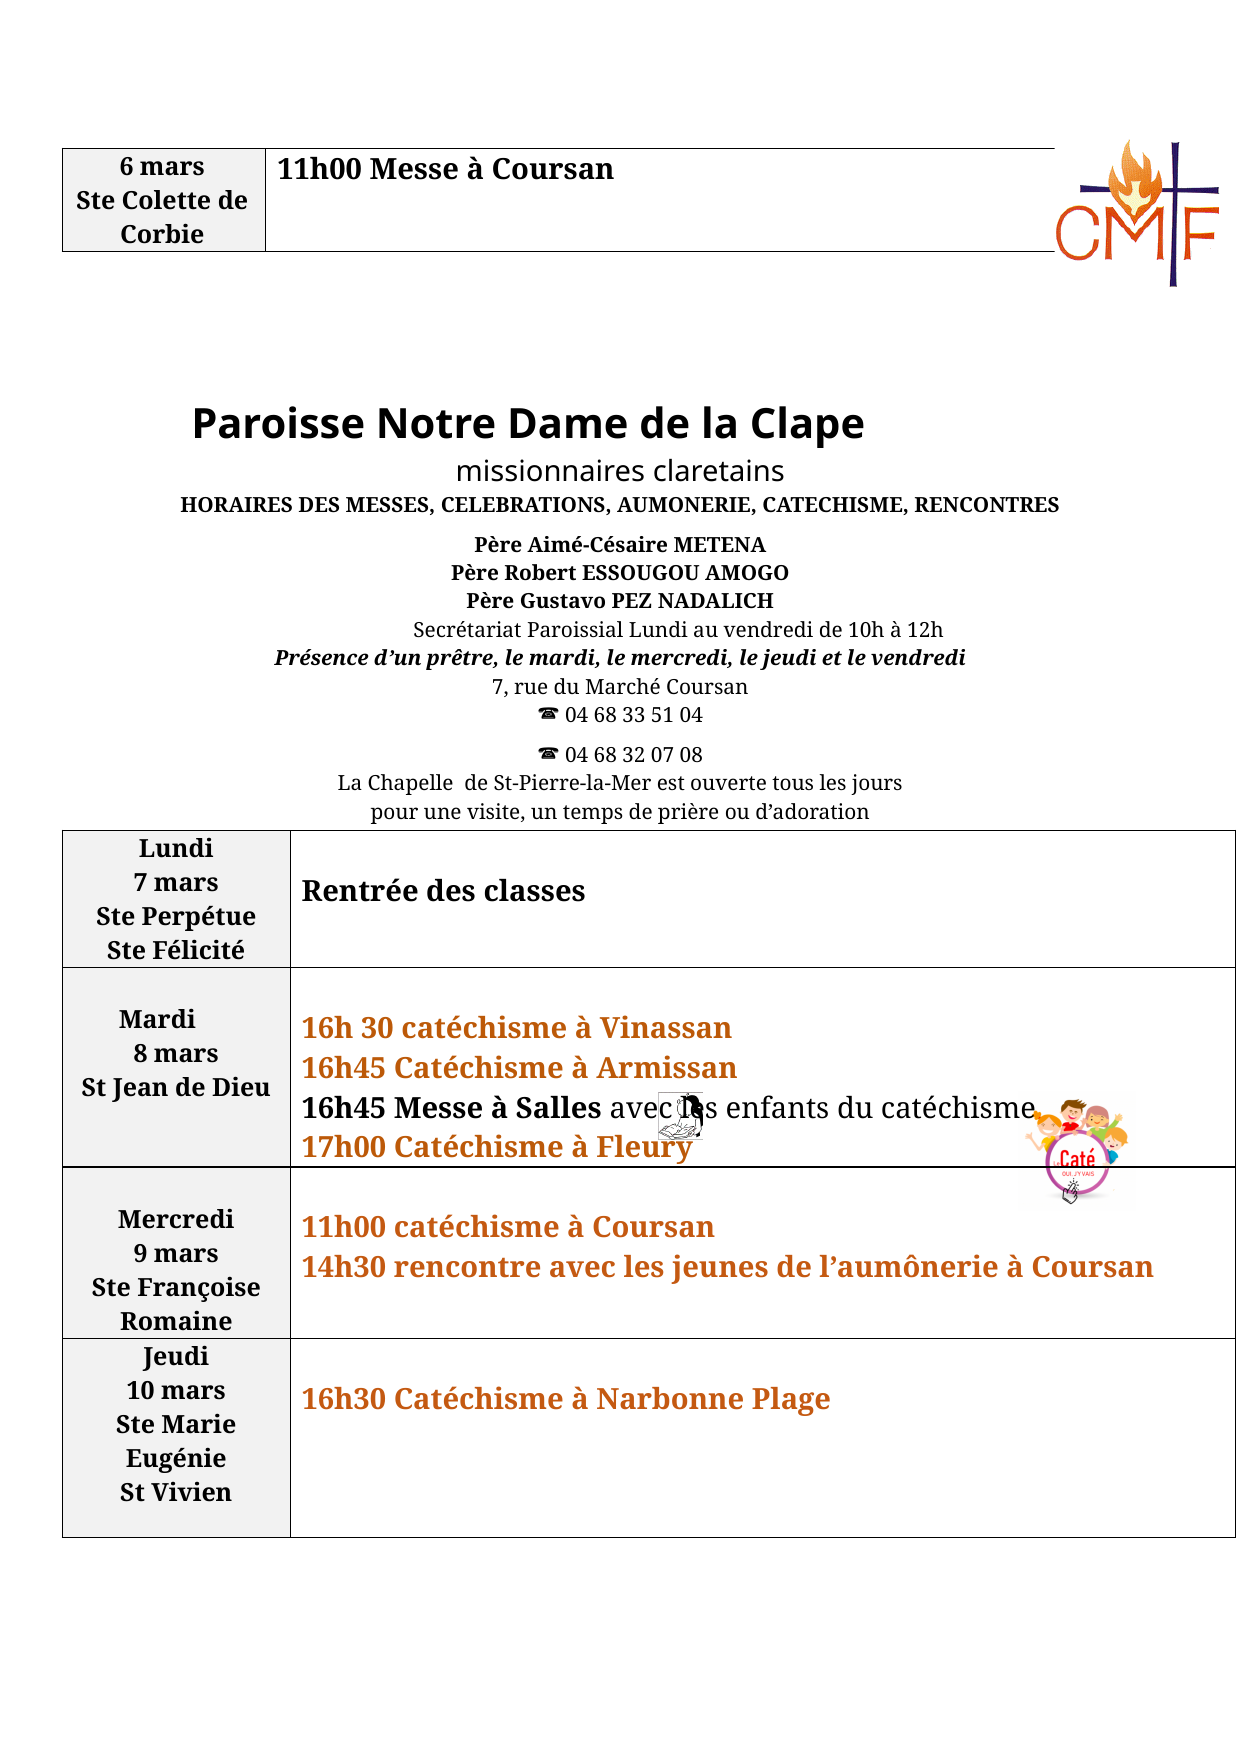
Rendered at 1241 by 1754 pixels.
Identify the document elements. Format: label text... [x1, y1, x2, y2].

picture [1054, 136, 1227, 297]
table_header Rentrée des classes [291, 831, 1235, 967]
text 04 68 32 07 08 [148, 740, 1093, 768]
text Paroisse Notre Dame de la Clape [148, 393, 1093, 450]
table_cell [63, 149, 265, 251]
text Père Gustavo PEZ NADALICH [148, 587, 1093, 615]
table_cell 1erDimanche de carême 09h30 Messe à Fleury 11h00 Messe à Coursan [266, 149, 1054, 251]
text HORAIRES DES MESSES, CELEBRATIONS, AUMONERIE, CATECHISME, RENCONTRES [148, 490, 1093, 518]
text missionnaires claretains [148, 450, 1093, 490]
table_header Lundi 7 mars Ste Perpétue Ste Félicité [63, 831, 290, 967]
text pour une visite, un temps de prière ou d’adoration [148, 797, 1093, 825]
table_cell Mercredi 9 mars Ste Françoise Romaine [63, 1168, 290, 1338]
table_cell 16h 30 catéchisme à Vinassan 16h45 Catéchisme à Armissan 16h45 Messe à Salles avec les enfants du catéchisme 17h00 Catéchisme à Fleury [291, 968, 1235, 1166]
table_cell Mardi 8 mars St Jean de Dieu [63, 968, 290, 1166]
text Père Robert ESSOUGOU AMOGO [148, 558, 1093, 587]
text La Chapelle de St-Pierre-la-Mer est ouverte tous les jours [148, 768, 1093, 797]
text Secrétariat Paroissial Lundi au vendredi de 10h à 12h [148, 615, 1093, 643]
text Père Aimé-Césaire METENA [148, 530, 1093, 558]
table_cell 16h30 Catéchisme à Narbonne Plage [291, 1339, 1235, 1537]
text 7, rue du Marché Coursan [148, 672, 1093, 700]
table_cell Jeudi 10 mars Ste Marie Eugénie St Vivien [63, 1339, 290, 1537]
table_cell 11h00 catéchisme à Coursan 14h30 rencontre avec les jeunes de l’aumônerie à Coursan [291, 1168, 1235, 1338]
text Présence d’un prêtre, le mardi, le mercredi, le jeudi et le vendredi [148, 643, 1093, 672]
text 04 68 33 51 04 [148, 700, 1093, 729]
